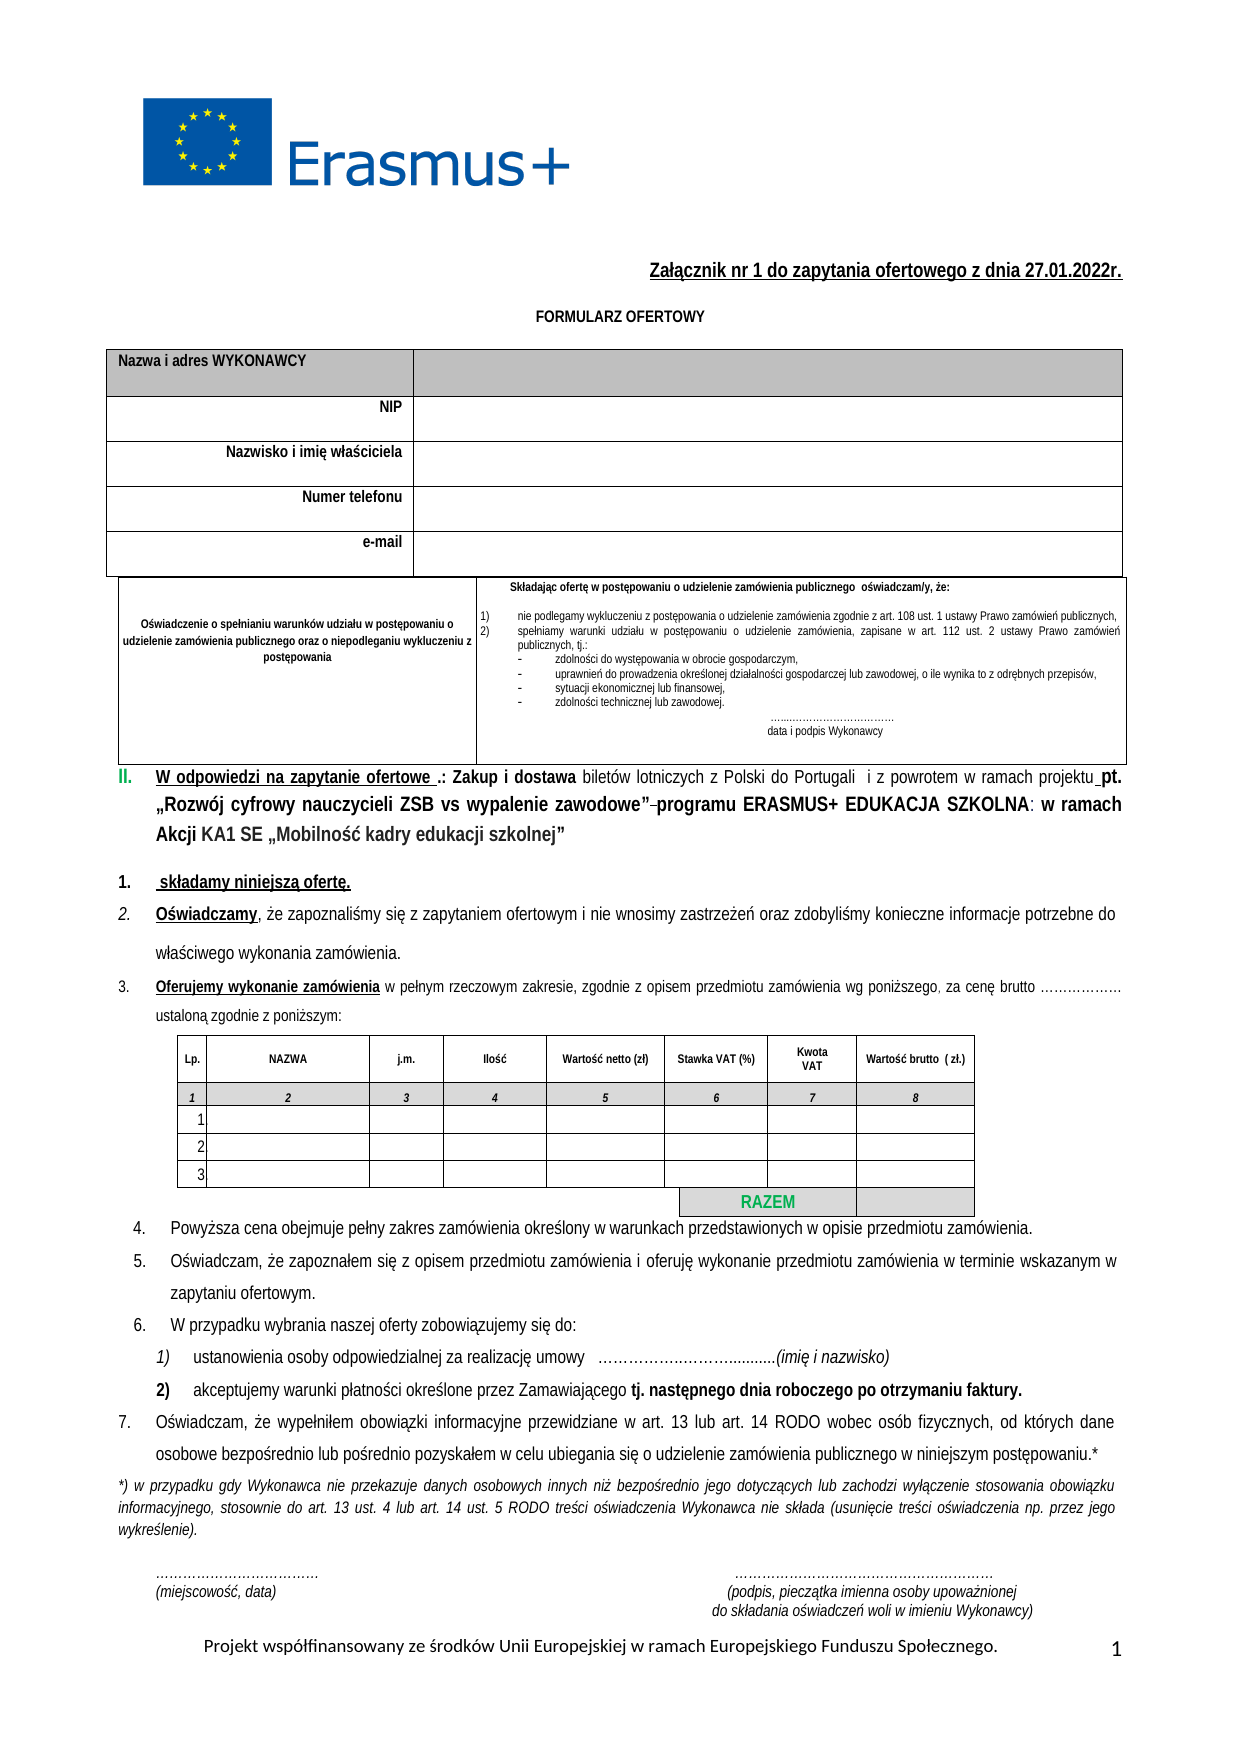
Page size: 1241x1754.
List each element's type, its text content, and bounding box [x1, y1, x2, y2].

table_cell e-mail [107, 532, 413, 576]
table_cell NIP [107, 397, 413, 441]
table_cell [207, 1134, 369, 1160]
list Oświadczamy, że zapoznaliśmy się z zapytaniem ofertowym i nie wnosimy zastrzeżeń oraz zdobyliśmy konieczne informacje potrzebne do właściwego wykonania zamówienia. [118, 903, 1117, 964]
table_cell [665, 1161, 767, 1187]
text ……………………………… ………………………………………………… (miejscowość, data) (podpis, pieczątka imienna osoby upoważnionej [156, 1562, 1122, 1601]
text do składania oświadczeń woli w imieniu Wykonawcy) [707, 1601, 1122, 1620]
table_cell [444, 1106, 546, 1132]
list ustanowienia osoby odpowiedzialnej za realizację umowy ……………..………...........(imię i nazwisko) [156, 1346, 1117, 1368]
table_cell 4 [444, 1083, 546, 1105]
list Powyższa cena obejmuje pełny zakres zamówienia określony w warunkach przedstawionych w opisie przedmiotu zamówienia. [133, 1217, 1117, 1239]
list W odpowiedzi na zapytanie ofertowe .: Zakup i dostawa biletów lotniczych z Polski do Portugali i z powrotem w ramach projektu pt.„Rozwój cyfrowy nauczycieli ZSB vs wypalenie zawodowe” programu ERASMUS+ EDUKACJA SZKOLNA: w ramach Akcji KA1 SE „Mobilność kadry edukacji szkolnej” [118, 765, 1122, 846]
list Oferujemy wykonanie zamówienia w pełnym rzeczowym zakresie, zgodnie z opisem przedmiotu zamówienia wg poniższego, za cenę brutto ………………ustaloną zgodnie z poniższym: [118, 977, 1122, 1025]
text *) w przypadku gdy Wykonawca nie przekazuje danych osobowych innych niż bezpośrednio jego dotyczących lub zachodzi wyłączenie stosowania obowiązku informacyjnego, stosownie do art. 13 ust. 4 lub art. 14 ust. 5 RODO treści oświadczenia Wykonawca nie składa (usunięcie treści oświadczenia np. przez jego wykreślenie). [118, 1476, 1117, 1539]
table_cell [207, 1161, 369, 1187]
table_cell 8 [857, 1083, 974, 1105]
table_cell [768, 1106, 856, 1132]
table_cell 7 [768, 1083, 856, 1105]
table_header Kwota VAT [768, 1036, 856, 1082]
picture [118, 73, 594, 210]
table_cell [547, 1106, 664, 1132]
table_cell Nazwisko i imię właściciela [107, 442, 413, 486]
table_header j.m. [370, 1036, 443, 1082]
table_cell [857, 1188, 974, 1216]
list Oświadczam, że zapoznałem się z opisem przedmiotu zamówienia i oferuję wykonanie przedmiotu zamówienia w terminie wskazanym w zapytaniu ofertowym. [133, 1249, 1117, 1303]
table_header [414, 350, 1122, 396]
table_cell Numer telefonu [107, 487, 413, 531]
table_cell [857, 1106, 974, 1132]
table_cell 1 [178, 1083, 206, 1105]
table_cell [768, 1161, 856, 1187]
list Oświadczam, że wypełniłem obowiązki informacyjne przewidziane w art. 13 lub art. 14 RODO wobec osób fizycznych, od których dane osobowe bezpośrednio lub pośrednio pozyskałem w celu ubiegania się o udzielenie zamówienia publicznego w niniejszym postępowaniu.* [118, 1411, 1117, 1465]
table_cell [178, 1161, 206, 1187]
table_header Oświadczenie o spełnianiu warunków udziału w postępowaniu o udzielenie zamówienia publicznego oraz o niepodleganiu wykluczeniu z postępowania [119, 578, 476, 763]
table_header NAZWA [207, 1036, 369, 1082]
table_cell [665, 1134, 767, 1160]
table_cell [414, 442, 1122, 486]
table_cell [178, 1134, 206, 1160]
table_header Wartość netto (zł) [547, 1036, 664, 1082]
table_cell [414, 487, 1122, 531]
table_cell [444, 1161, 546, 1187]
table_cell 5 [547, 1083, 664, 1105]
table_cell [414, 532, 1122, 576]
table_cell [414, 397, 1122, 441]
table_cell [370, 1134, 443, 1160]
table_cell [444, 1134, 546, 1160]
table_cell [207, 1106, 369, 1132]
table_cell [547, 1161, 664, 1187]
list W przypadku wybrania naszej oferty zobowiązujemy się do: [133, 1314, 1117, 1336]
table_header Składając ofertę w postępowaniu o udzielenie zamówienia publicznego oświadczam/y, że: nie podlegamy wykluczeniu z postępowania o udzielenie zamówienia zgodnie z art. 108 ust. 1 ustawy Prawo zamówień publicznych, spełniamy warunki udziału w postępowaniu o udzielenie zamówienia, zapisane w art. 112 ust. 2 ustawy Prawo zamówień publicznych, tj.: zdolności do występowania w obrocie gospodarczym, uprawnień do prowadzenia określonej działalności gospodarczej lub zawodowej, o ile wynika to z odrębnych przepisów, sytuacji ekonomicznej lub finansowej, zdolności technicznej lub zawodowej. …....………………………… data i podpis Wykonawcy [477, 578, 1126, 763]
table_header Stawka VAT (%) [665, 1036, 767, 1082]
text FORMULARZ OFERTOWY [118, 306, 1122, 326]
table_cell RAZEM [680, 1188, 856, 1216]
table_header Lp. [178, 1036, 206, 1082]
table_cell [857, 1161, 974, 1187]
table_cell [768, 1134, 856, 1160]
list akceptujemy warunki płatności określone przez Zamawiającego tj. następnego dnia roboczego po otrzymaniu faktury. [156, 1379, 1117, 1400]
table_cell [370, 1106, 443, 1132]
table_cell [547, 1134, 664, 1160]
text Załącznik nr 1 do zapytania ofertowego z dnia 27.01.2022r. [118, 258, 1122, 282]
table_cell [857, 1134, 974, 1160]
table_header Nazwa i adres WYKONAWCY [107, 350, 413, 396]
table_cell [665, 1106, 767, 1132]
table_header Wartość brutto ( zł.) [857, 1036, 974, 1082]
table_cell 6 [665, 1083, 767, 1105]
table_header Ilość [444, 1036, 546, 1082]
table_cell [178, 1106, 206, 1132]
table_cell [370, 1161, 443, 1187]
table_cell 2 [207, 1083, 369, 1105]
list składamy niniejszą ofertę. [118, 871, 1122, 892]
table_cell 3 [370, 1083, 443, 1105]
